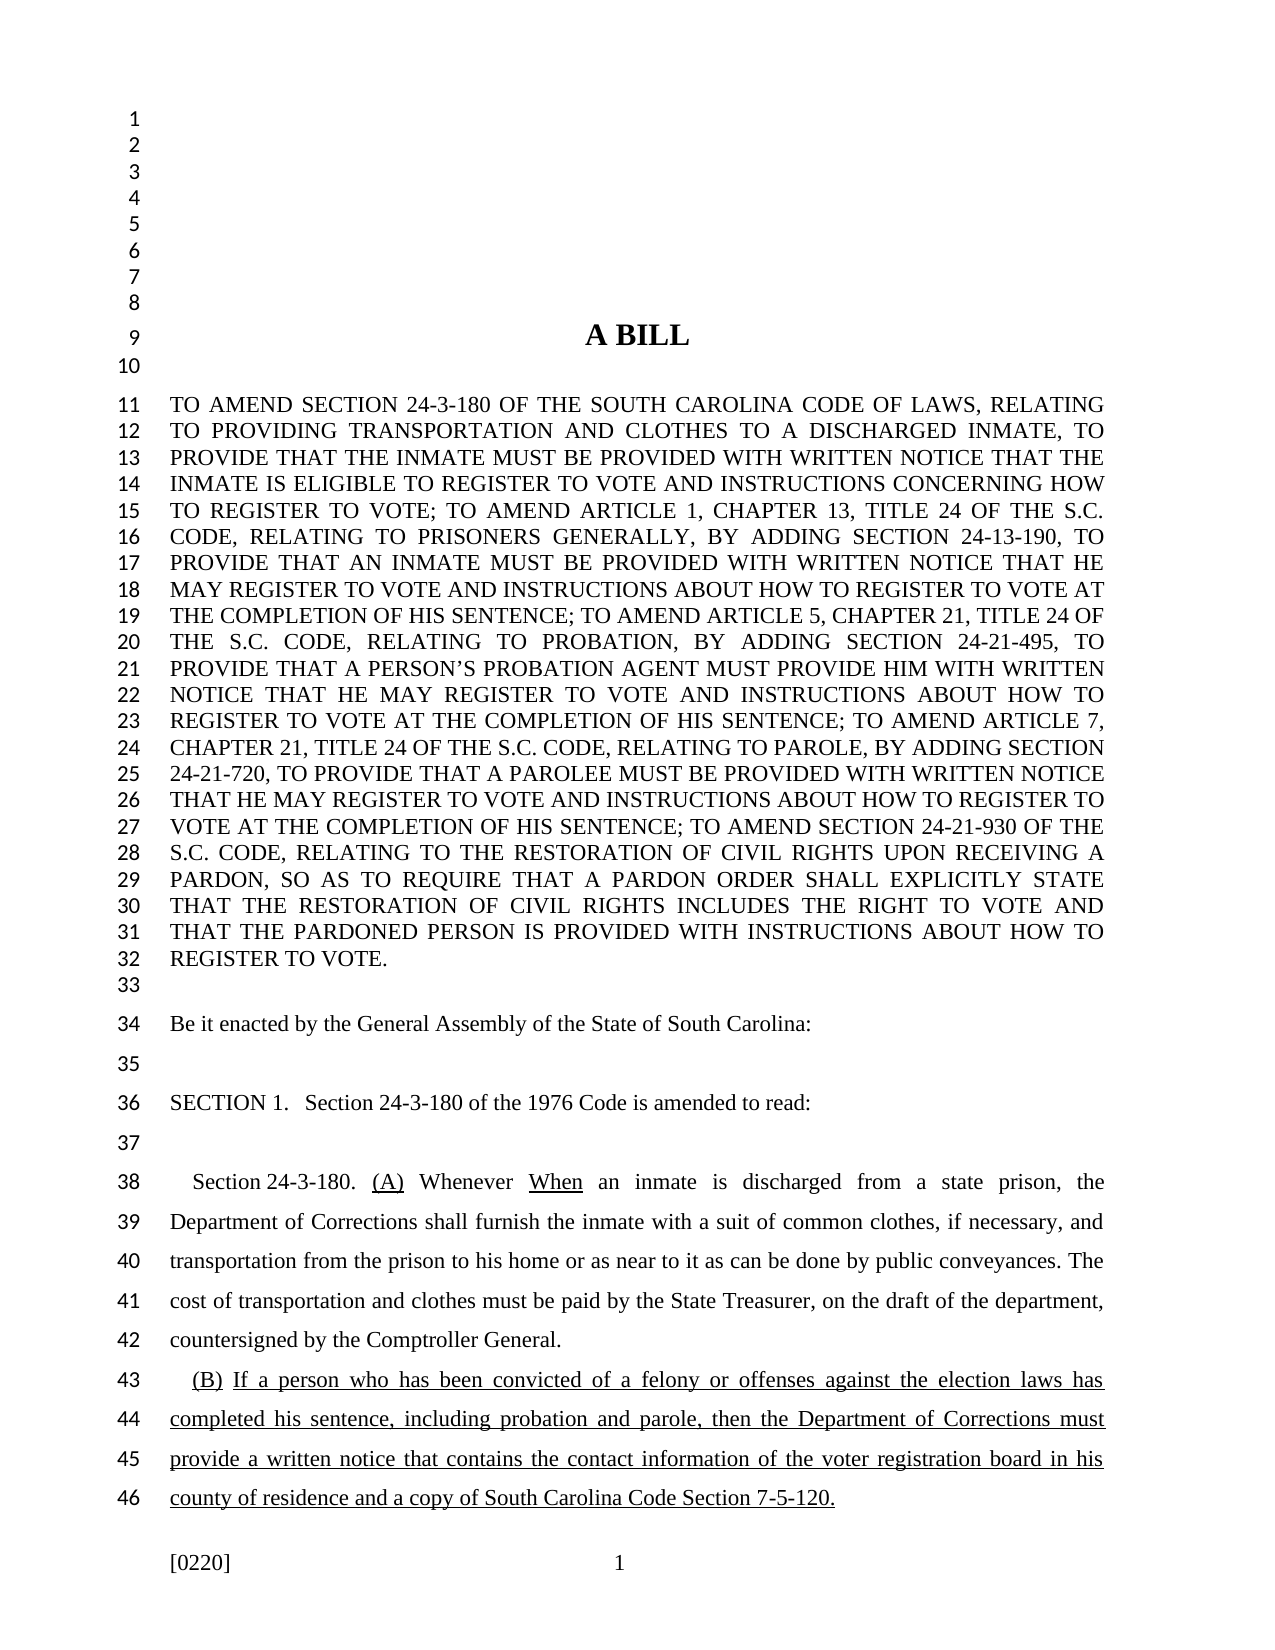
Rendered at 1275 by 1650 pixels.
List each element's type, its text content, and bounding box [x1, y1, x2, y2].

text Section 24-3-180. (A) Whenever When an inmate is discharged from a state prison, the Department of Corrections shall furnish the inmate with a suit of common clothes, if necessary, and transportation from the prison to his home or as near to it as can be done by public conveyances. The cost of transportation and clothes must be paid by the State Treasurer, on the draft of the department, countersigned by the Comptroller General. [169, 1168, 1106, 1353]
text A bill [169, 316, 1106, 352]
text Be it enacted by the General Assembly of the State of South Carolina: [169, 1011, 1106, 1037]
text (B) If a person who has been convicted of a felony or offenses against the election laws has completed his sentence, including probation and parole, then the Department of Corrections must provide a written notice that contains the contact information of the voter registration board in his county of residence and a copy of South Carolina Code Section 7-5-120. [169, 1429, 1106, 1511]
text (B) If a person who has been convicted of a felony or offenses against the election laws has completed his sentence, including probation and parole, then the Department of Corrections must provide a written notice that contains the contact information of the voter registration board in his county of residence and a copy of South Carolina Code Section 7-5-120. [169, 1366, 1106, 1428]
text SECTION 1. Section 24-3-180 of the 1976 Code is amended to read: [169, 1089, 1106, 1116]
